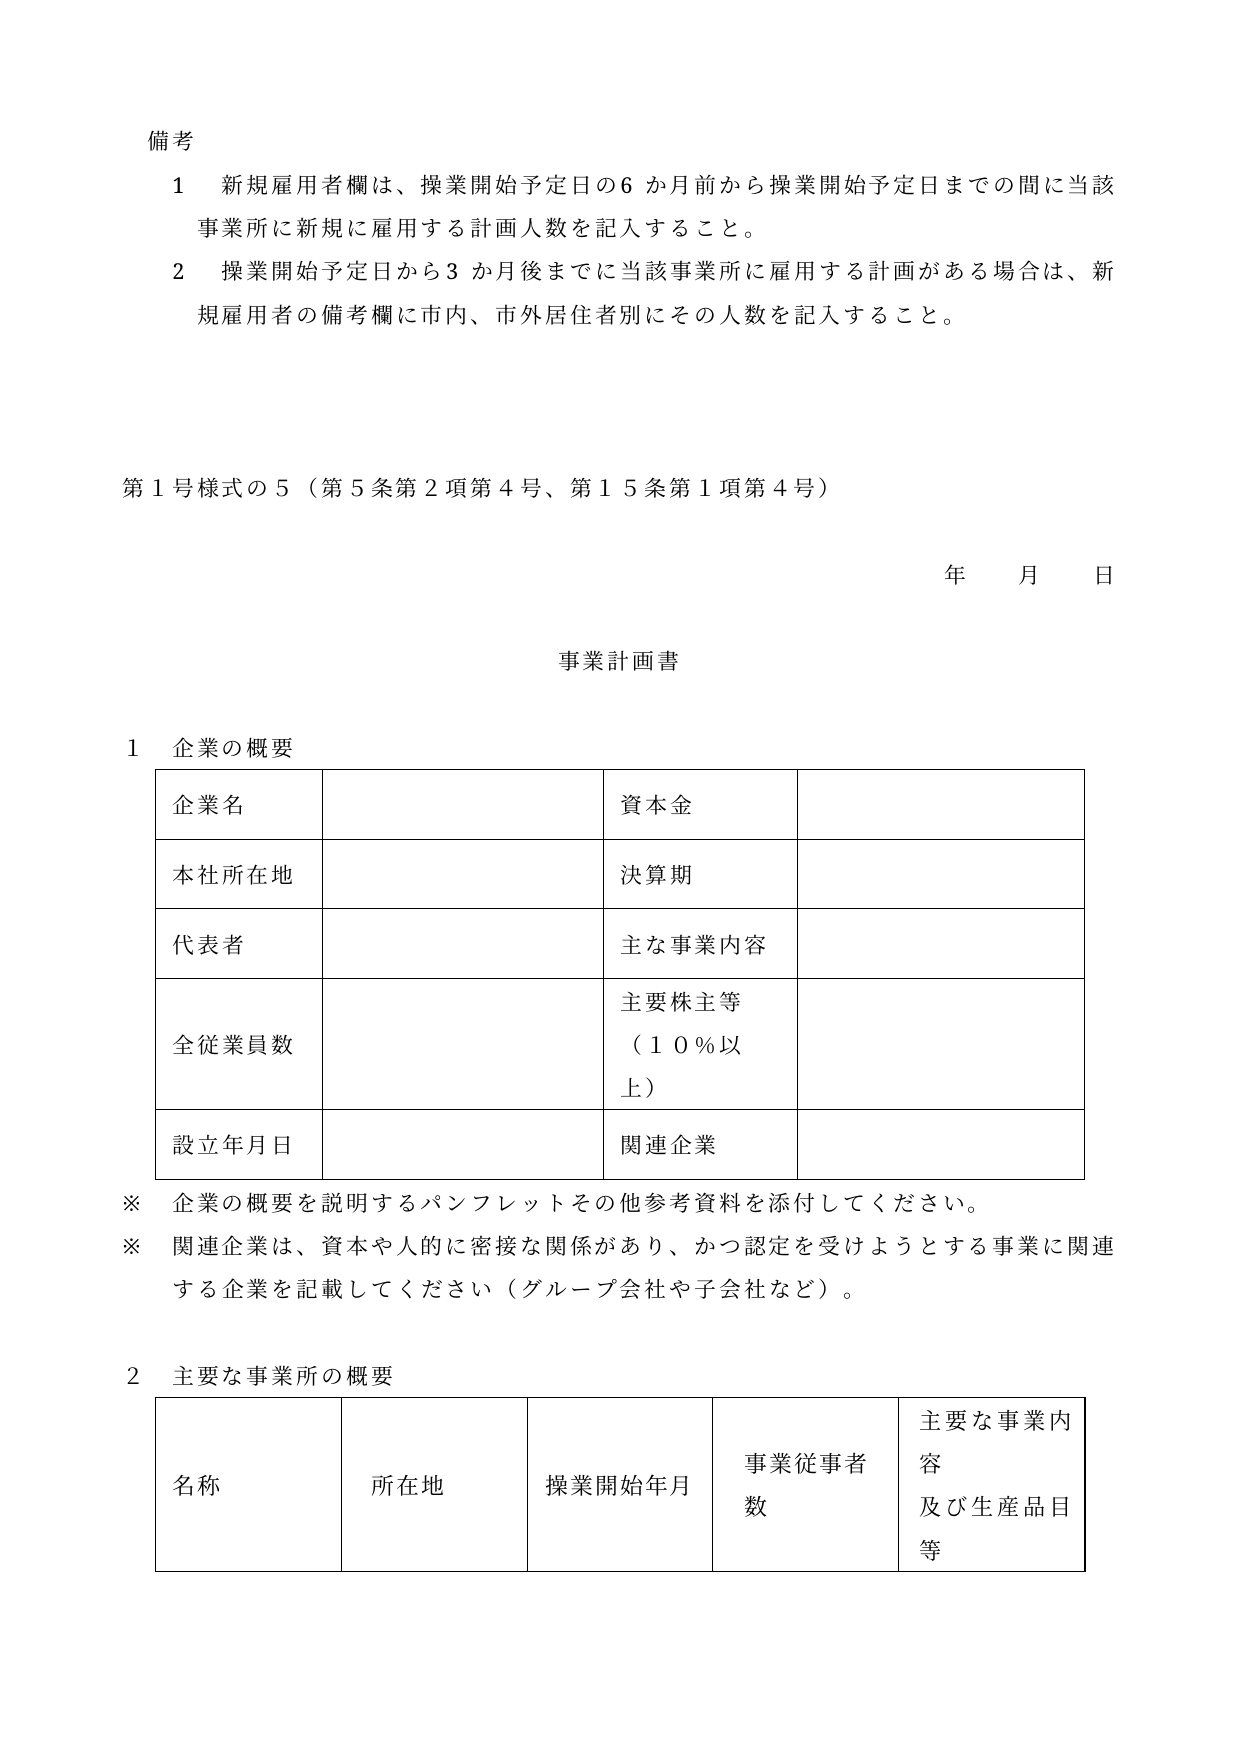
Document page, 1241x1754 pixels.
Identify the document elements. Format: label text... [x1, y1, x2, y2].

table_header 所在地 [342, 1398, 527, 1571]
text 第１号様式の５（第５条第２項第４号、第１５条第１項第４号） [122, 465, 1118, 509]
table_cell [323, 1110, 603, 1179]
text １ 企業の概要 [122, 725, 1118, 769]
text 2 操業開始予定日から3か月後までに当該事業所に雇用する計画がある場合は、新規雇用者の備考欄に市内、市外居住者別にその人数を記入すること。 [122, 249, 1118, 335]
table_cell 主な事業内容 [604, 909, 797, 978]
table_cell [323, 840, 603, 908]
text 年 月 日 [122, 552, 1118, 595]
text ※ 関連企業は、資本や人的に密接な関係があり、かつ認定を受けようとする事業に関連する企業を記載してください（グループ会社や子会社など）。 [122, 1223, 1118, 1310]
table_cell 決算期 [604, 840, 797, 908]
table_cell [798, 1110, 1084, 1179]
table_cell [798, 909, 1084, 978]
table_cell [798, 840, 1084, 908]
table_header [798, 770, 1084, 838]
table_cell 主要株主等 （１０％以上） [604, 979, 797, 1109]
text 事業計画書 [122, 639, 1118, 682]
table_header 主要な事業内容 及び生産品目等 [899, 1398, 1084, 1571]
table_header 資本金 [604, 770, 797, 838]
table_header 事業従事者数 [713, 1398, 898, 1571]
table_cell 代表者 [156, 909, 322, 978]
table_cell 本社所在地 [156, 840, 322, 908]
text ※ 企業の概要を説明するパンフレットその他参考資料を添付してください。 [122, 1180, 1118, 1223]
table_header [323, 770, 603, 838]
table_cell 関連企業 [604, 1110, 797, 1179]
table_cell [798, 979, 1084, 1109]
table_cell 全従業員数 [156, 979, 322, 1109]
table_header 操業開始年月 [528, 1398, 712, 1571]
text 備考 [122, 119, 1118, 162]
table_header 名称 [156, 1398, 341, 1571]
table_cell 設立年月日 [156, 1110, 322, 1179]
text ２ 主要な事業所の概要 [122, 1353, 1118, 1397]
table_cell [323, 979, 603, 1109]
text 1 新規雇用者欄は、操業開始予定日の6か月前から操業開始予定日までの間に当該事業所に新規に雇用する計画人数を記入すること。 [122, 162, 1118, 249]
table_header 企業名 [156, 770, 322, 838]
table_cell [323, 909, 603, 978]
